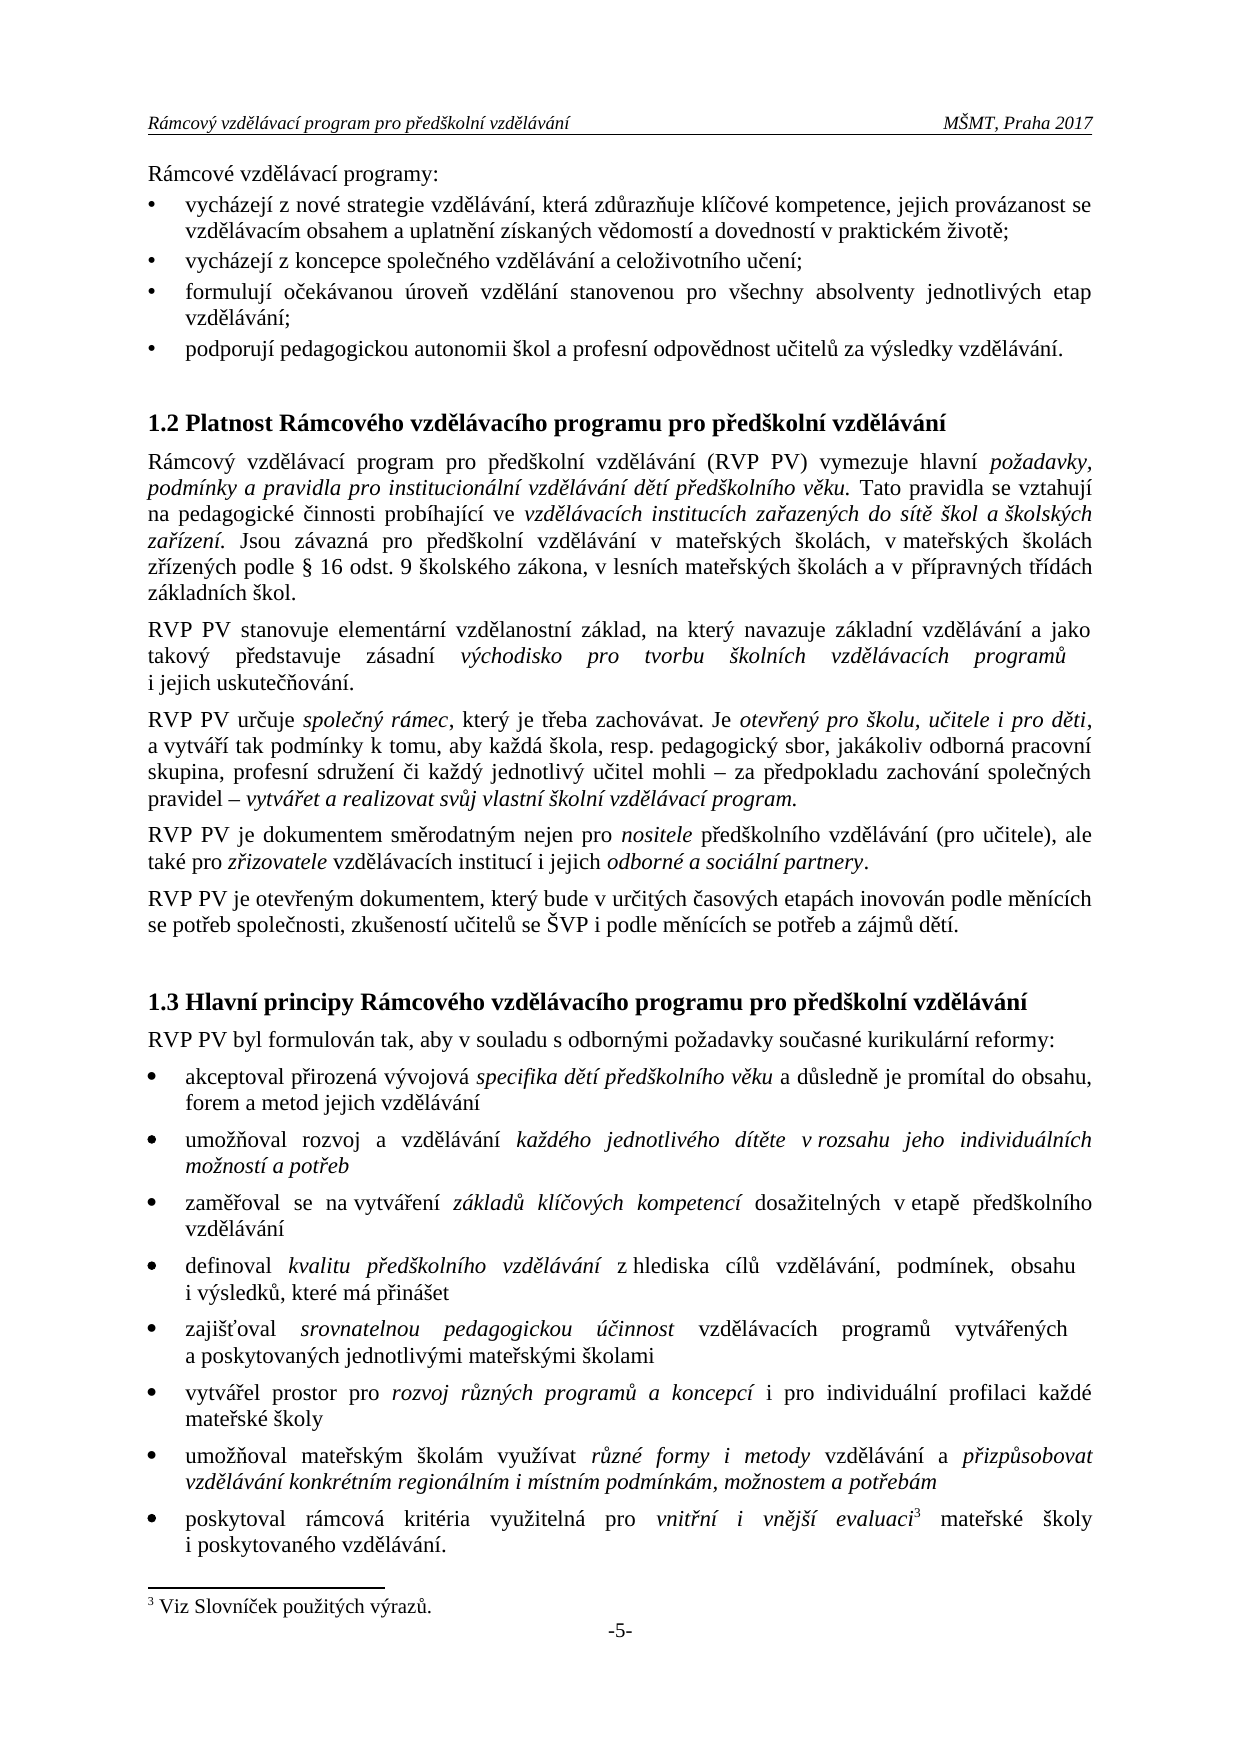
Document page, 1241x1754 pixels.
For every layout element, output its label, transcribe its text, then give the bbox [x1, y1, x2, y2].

list poskytoval rámcová kritéria využitelná pro vnitřní i vnější evaluaci mateřské školy i poskytovaného vzdělávání. [148, 1505, 1092, 1557]
text RVP PV stanovuje elementární vzdělanostní základ, na který navazuje základní vzdělávání a jako takový představuje zásadní východisko pro tvorbu školních vzdělávacích programů i jejich uskutečňování. [148, 616, 1092, 695]
subtitle 1.2 Platnost Rámcového vzdělávacího programu pro předškolní vzdělávání [148, 408, 1092, 437]
text RVP PV určuje společný rámec, který je třeba zachovávat. Je otevřený pro školu, učitele i pro děti, a vytváří tak podmínky k tomu, aby každá škola, resp. pedagogický sbor, jakákoliv odborná pracovní skupina, profesní sdružení či každý jednotlivý učitel mohli – za předpokladu zachování společných pravidel – vytvářet a realizovat svůj vlastní školní vzdělávací program. [148, 706, 1092, 811]
list zajišťoval srovnatelnou pedagogickou účinnost vzdělávacích programů vytvářených a poskytovaných jednotlivými mateřskými školami [148, 1315, 1092, 1368]
text vycházejí z koncepce společného vzdělávání a celoživotního učení; [148, 248, 1092, 274]
list definoval kvalitu předškolního vzdělávání z hlediska cílů vzdělávání, podmínek, obsahu i výsledků, které má přinášet [148, 1252, 1092, 1305]
text podporují pedagogickou autonomii škol a profesní odpovědnost učitelů za výsledky vzdělávání. [148, 335, 1092, 361]
list umožňoval mateřským školám využívat různé formy i metody vzdělávání a přizpůsobovat vzdělávání konkrétním regionálním i místním podmínkám, možnostem a potřebám [148, 1442, 1092, 1494]
subtitle 1.3 Hlavní principy Rámcového vzdělávacího programu pro předškolní vzdělávání [148, 987, 1092, 1016]
list zaměřoval se na vytváření základů klíčových kompetencí dosažitelných v etapě předškolního vzdělávání [148, 1189, 1092, 1242]
text RVP PV byl formulován tak, aby v souladu s odbornými požadavky současné kurikulární reformy: [148, 1026, 1092, 1052]
text formulují očekávanou úroveň vzdělání stanovenou pro všechny absolventy jednotlivých etap vzdělávání; [148, 278, 1092, 331]
text RVP PV je otevřeným dokumentem, který bude v určitých časových etapách inovován podle měnících se potřeb společnosti, zkušeností učitelů se ŠVP i podle měnících se potřeb a zájmů dětí. [148, 885, 1092, 937]
text Rámcové vzdělávací programy: [148, 160, 1092, 187]
list umožňoval rozvoj a vzdělávání každého jednotlivého dítěte v rozsahu jeho individuálních možností a potřeb [148, 1126, 1092, 1179]
text vycházejí z nové strategie vzdělávání, která zdůrazňuje klíčové kompetence, jejich provázanost se vzdělávacím obsahem a uplatnění získaných vědomostí a dovedností v praktickém životě; [148, 191, 1092, 243]
list akceptoval přirozená vývojová specifika dětí předškolního věku a důsledně je promítal do obsahu, forem a metod jejich vzdělávání [148, 1063, 1092, 1116]
text Rámcový vzdělávací program pro předškolní vzdělávání (RVP PV) vymezuje hlavní požadavky, podmínky a pravidla pro institucionální vzdělávání dětí předškolního věku. Tato pravidla se vztahují na pedagogické činnosti probíhající ve vzdělávacích institucích zařazených do sítě škol a školských zařízení. Jsou závazná pro předškolní vzdělávání v mateřských školách, v mateřských školách zřízených podle § 16 odst. 9 školského zákona, v lesních mateřských školách a v přípravných třídách základních škol. [148, 448, 1092, 606]
text RVP PV je dokumentem směrodatným nejen pro nositele předškolního vzdělávání (pro učitele), ale také pro zřizovatele vzdělávacích institucí i jejich odborné a sociální partnery. [148, 822, 1092, 874]
list vytvářel prostor pro rozvoj různých programů a koncepcí i pro individuální profilaci každé mateřské školy [148, 1378, 1092, 1431]
